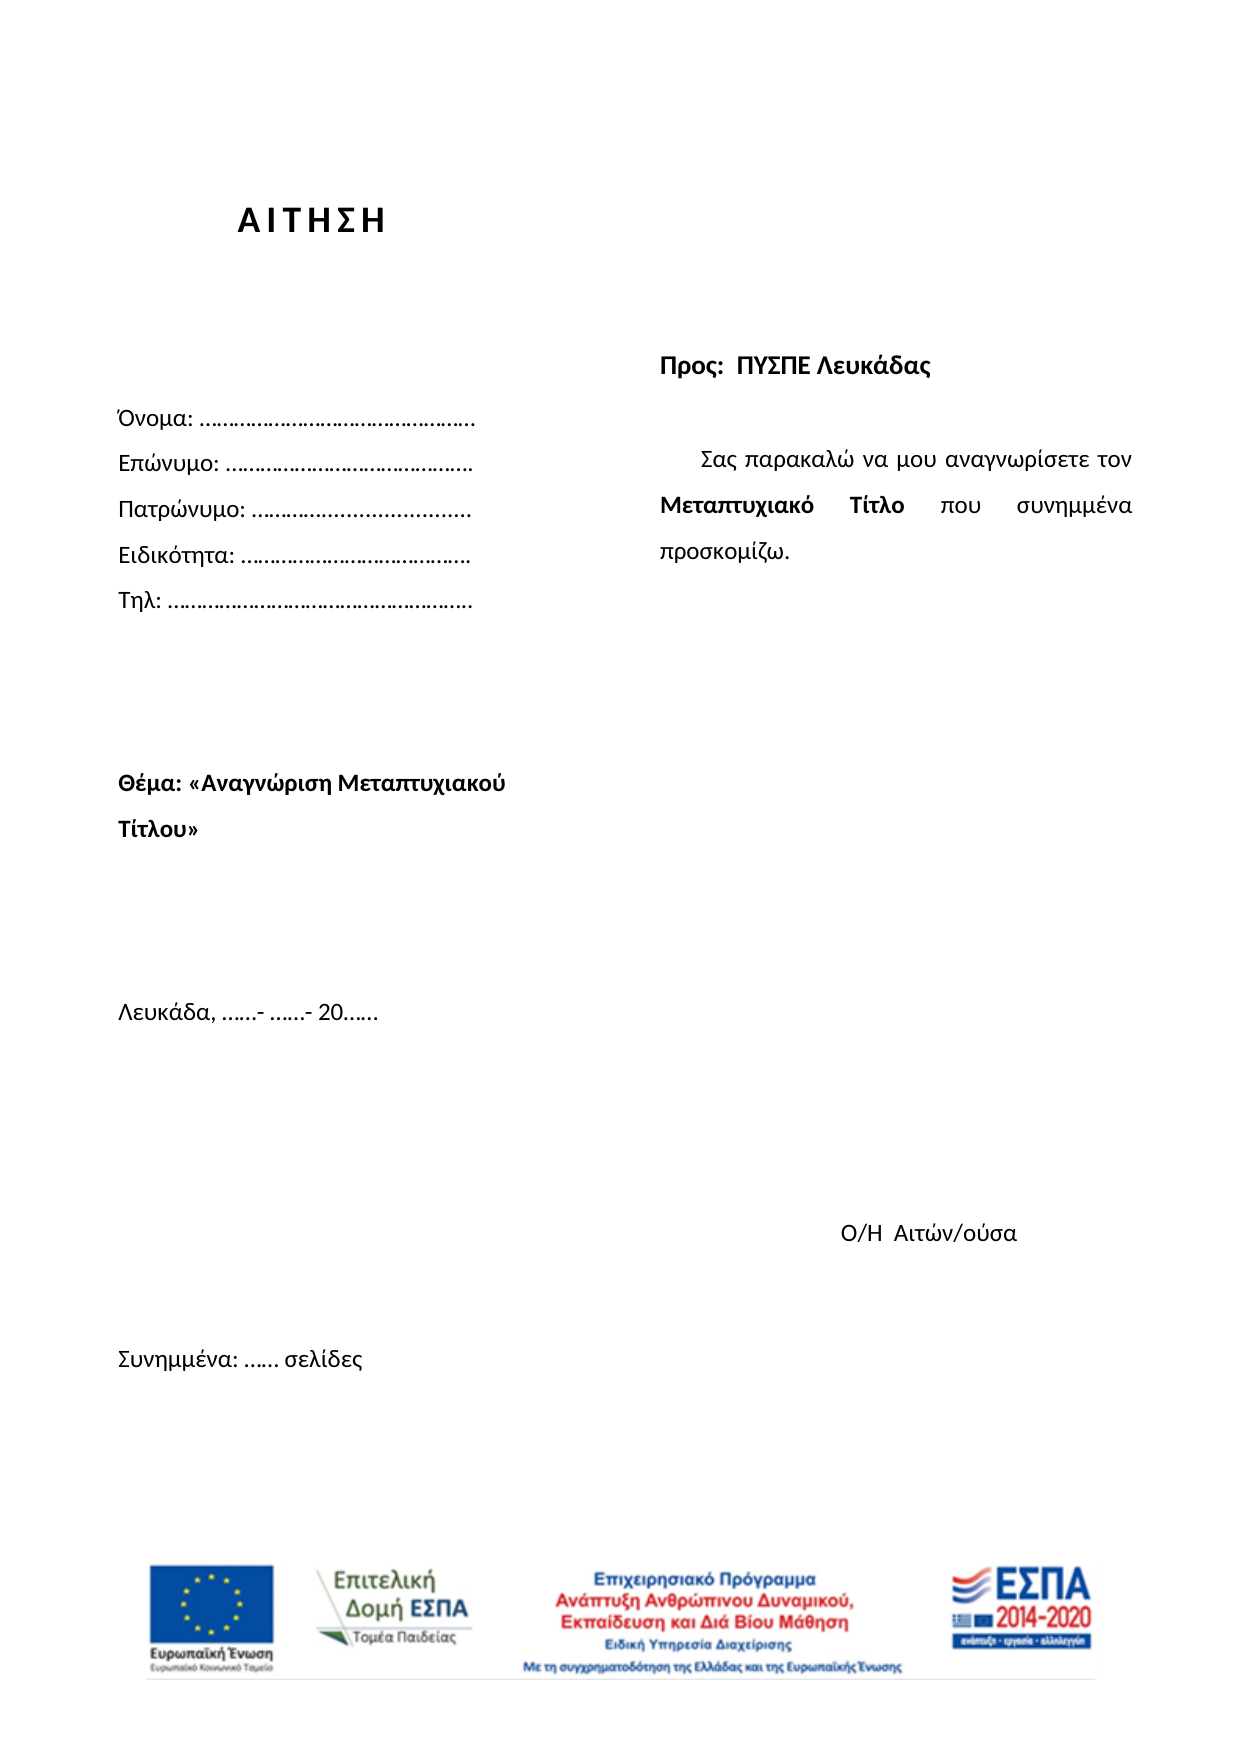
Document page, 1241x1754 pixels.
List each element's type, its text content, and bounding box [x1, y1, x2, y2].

text Επώνυμο: ……………………………………. [118, 447, 623, 478]
text Συνημμένα: …… σελίδες [118, 1343, 586, 1374]
text Θέμα: «Αναγνώριση Μεταπτυχιακού [118, 767, 623, 798]
text Όνομα: ………………………………………… [118, 402, 623, 432]
text Τίτλου» [118, 813, 623, 844]
text Ο/Η Αιτών/ούσα [660, 1217, 1216, 1248]
text Τηλ: …………………………………………….. [118, 584, 623, 615]
picture [146, 1559, 1100, 1681]
text ΑΙΤΗΣΗ [118, 196, 623, 242]
text Προς: ΠΥΣΠΕ Λευκάδας [660, 348, 1216, 381]
text Σας παρακαλώ να μου αναγνωρίσετε τον Μεταπτυχιακό Τίτλο που συνημμένα προσκομίζω. [660, 443, 1132, 565]
text Ειδικότητα: …………………………………. [118, 539, 623, 569]
text Πατρώνυμο: …………........................ [118, 493, 623, 524]
text Λευκάδα, ……- ……- 20…… [118, 996, 586, 1027]
